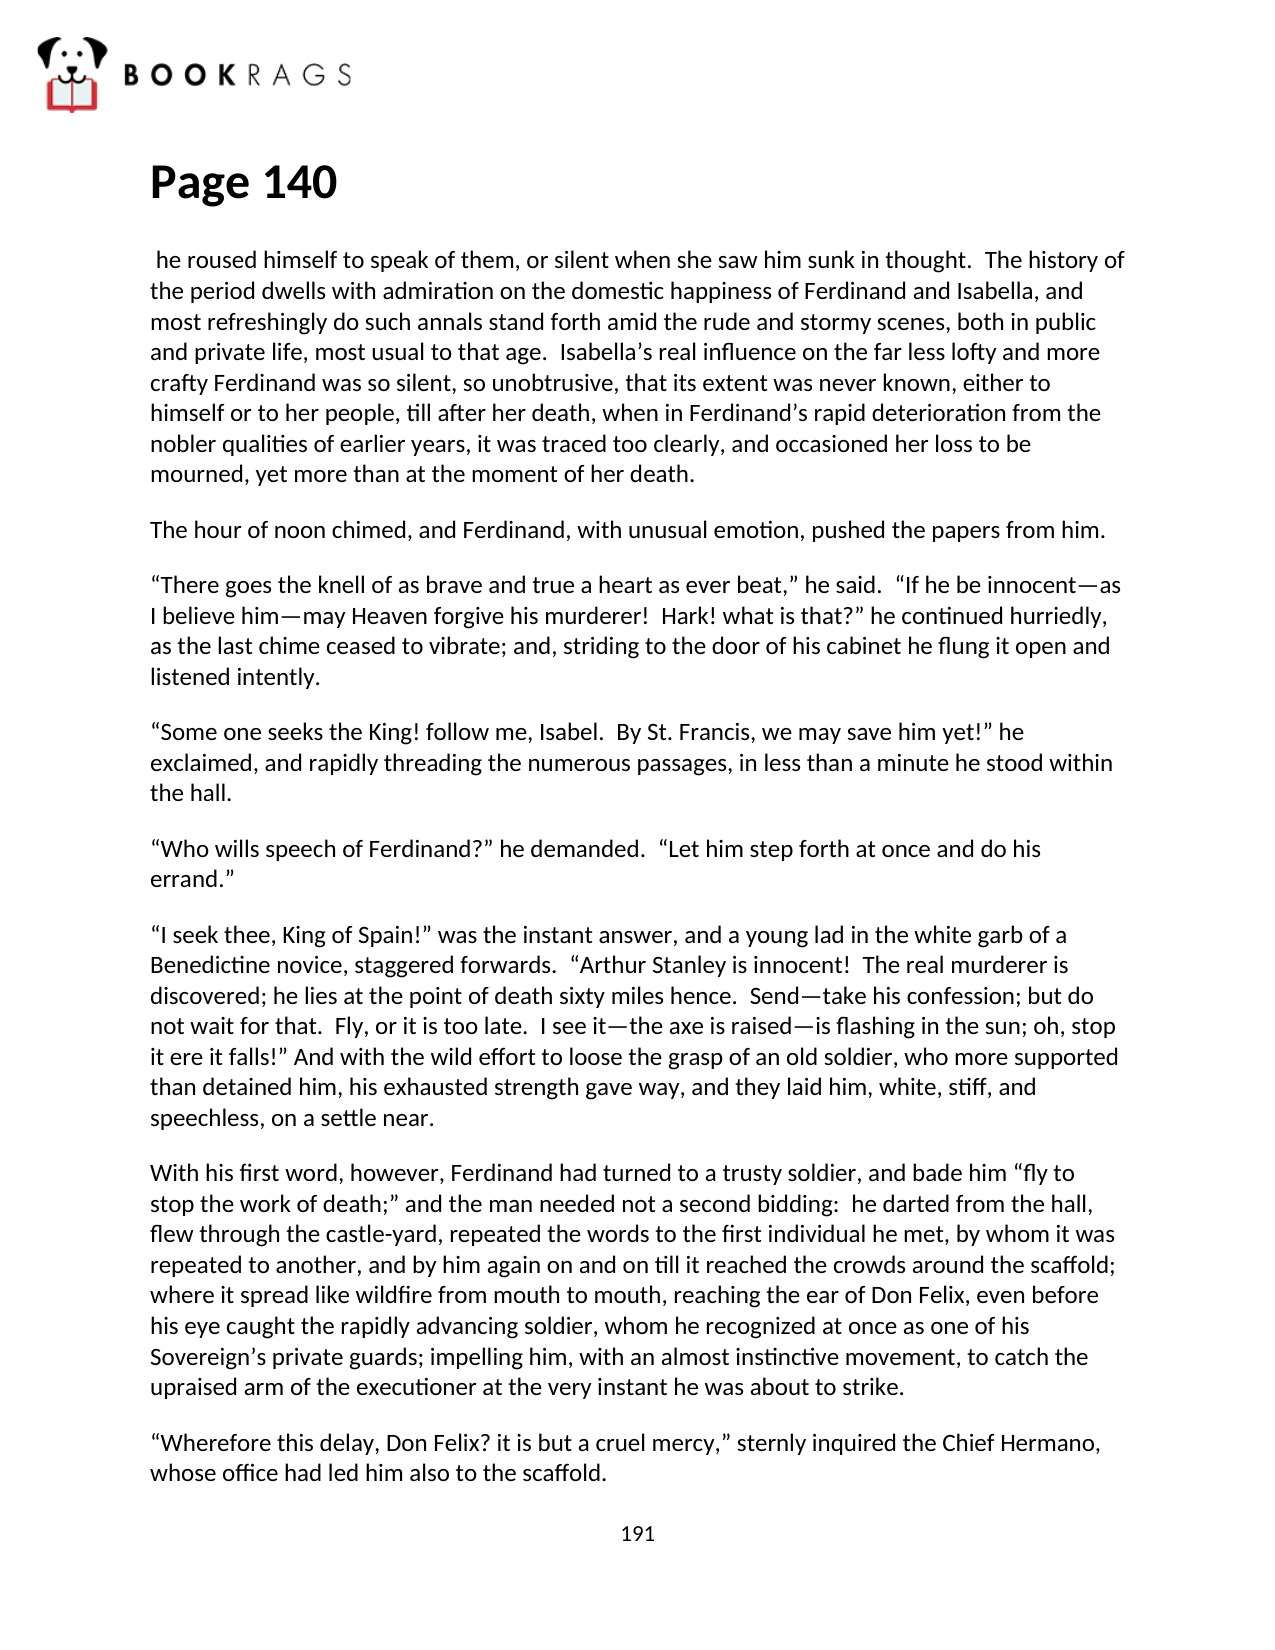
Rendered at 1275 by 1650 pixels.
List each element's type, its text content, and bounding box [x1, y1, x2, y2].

picture [37, 37, 351, 113]
text “Some one seeks the King! follow me, Isabel. By St. Francis, we may save him yet!” he exclaimed, and rapidly threading the numerous passages, in less than a minute he stood within the hall. [150, 716, 1125, 808]
text The hour of noon chimed, and Ferdinand, with unusual emotion, pushed the papers from him. [150, 514, 1125, 544]
text “I seek thee, King of Spain!” was the instant answer, and a young lad in the white garb of a Benedictine novice, staggered forwards. “Arthur Stanley is innocent! The real murderer is discovered; he lies at the point of death sixty miles hence. Send—­take his confession; but do not wait for that. Fly, or it is too late. I see it—­the axe is raised—­is flashing in the sun; oh, stop it ere it falls!” And with the wild effort to loose the grasp of an old soldier, who more supported than detained him, his exhausted strength gave way, and they laid him, white, stiff, and speechless, on a settle near. [150, 919, 1125, 1133]
text he roused himself to speak of them, or silent when she saw him sunk in thought. The history of the period dwells with admiration on the domestic happiness of Ferdinand and Isabella, and most refreshingly do such annals stand forth amid the rude and stormy scenes, both in public and private life, most usual to that age. Isabella’s real influence on the far less lofty and more crafty Ferdinand was so silent, so unobtrusive, that its extent was never known, either to himself or to her people, till after her death, when in Ferdinand’s rapid deterioration from the nobler qualities of earlier years, it was traced too clearly, and occasioned her loss to be mourned, yet more than at the moment of her death. [150, 244, 1125, 489]
text “Who wills speech of Ferdinand?” he demanded. “Let him step forth at once and do his errand.” [150, 833, 1125, 894]
text “Wherefore this delay, Don Felix? it is but a cruel mercy,” sternly inquired the Chief Hermano, whose office had led him also to the scaffold. [150, 1427, 1125, 1488]
text With his first word, however, Ferdinand had turned to a trusty soldier, and bade him “fly to stop the work of death;” and the man needed not a second bidding: he darted from the hall, flew through the castle-yard, repeated the words to the first individual he met, by whom it was repeated to another, and by him again on and on till it reached the crowds around the scaffold; where it spread like wildfire from mouth to mouth, reaching the ear of Don Felix, even before his eye caught the rapidly advancing soldier, whom he recognized at once as one of his Sovereign’s private guards; impelling him, with an almost instinctive movement, to catch the upraised arm of the executioner at the very instant he was about to strike. [150, 1158, 1125, 1402]
text Page 140 [150, 150, 1125, 211]
text “There goes the knell of as brave and true a heart as ever beat,” he said. “If he be innocent—­as I believe him—­may Heaven forgive his murderer! Hark! what is that?” he continued hurriedly, as the last chime ceased to vibrate; and, striding to the door of his cabinet he flung it open and listened intently. [150, 569, 1125, 691]
